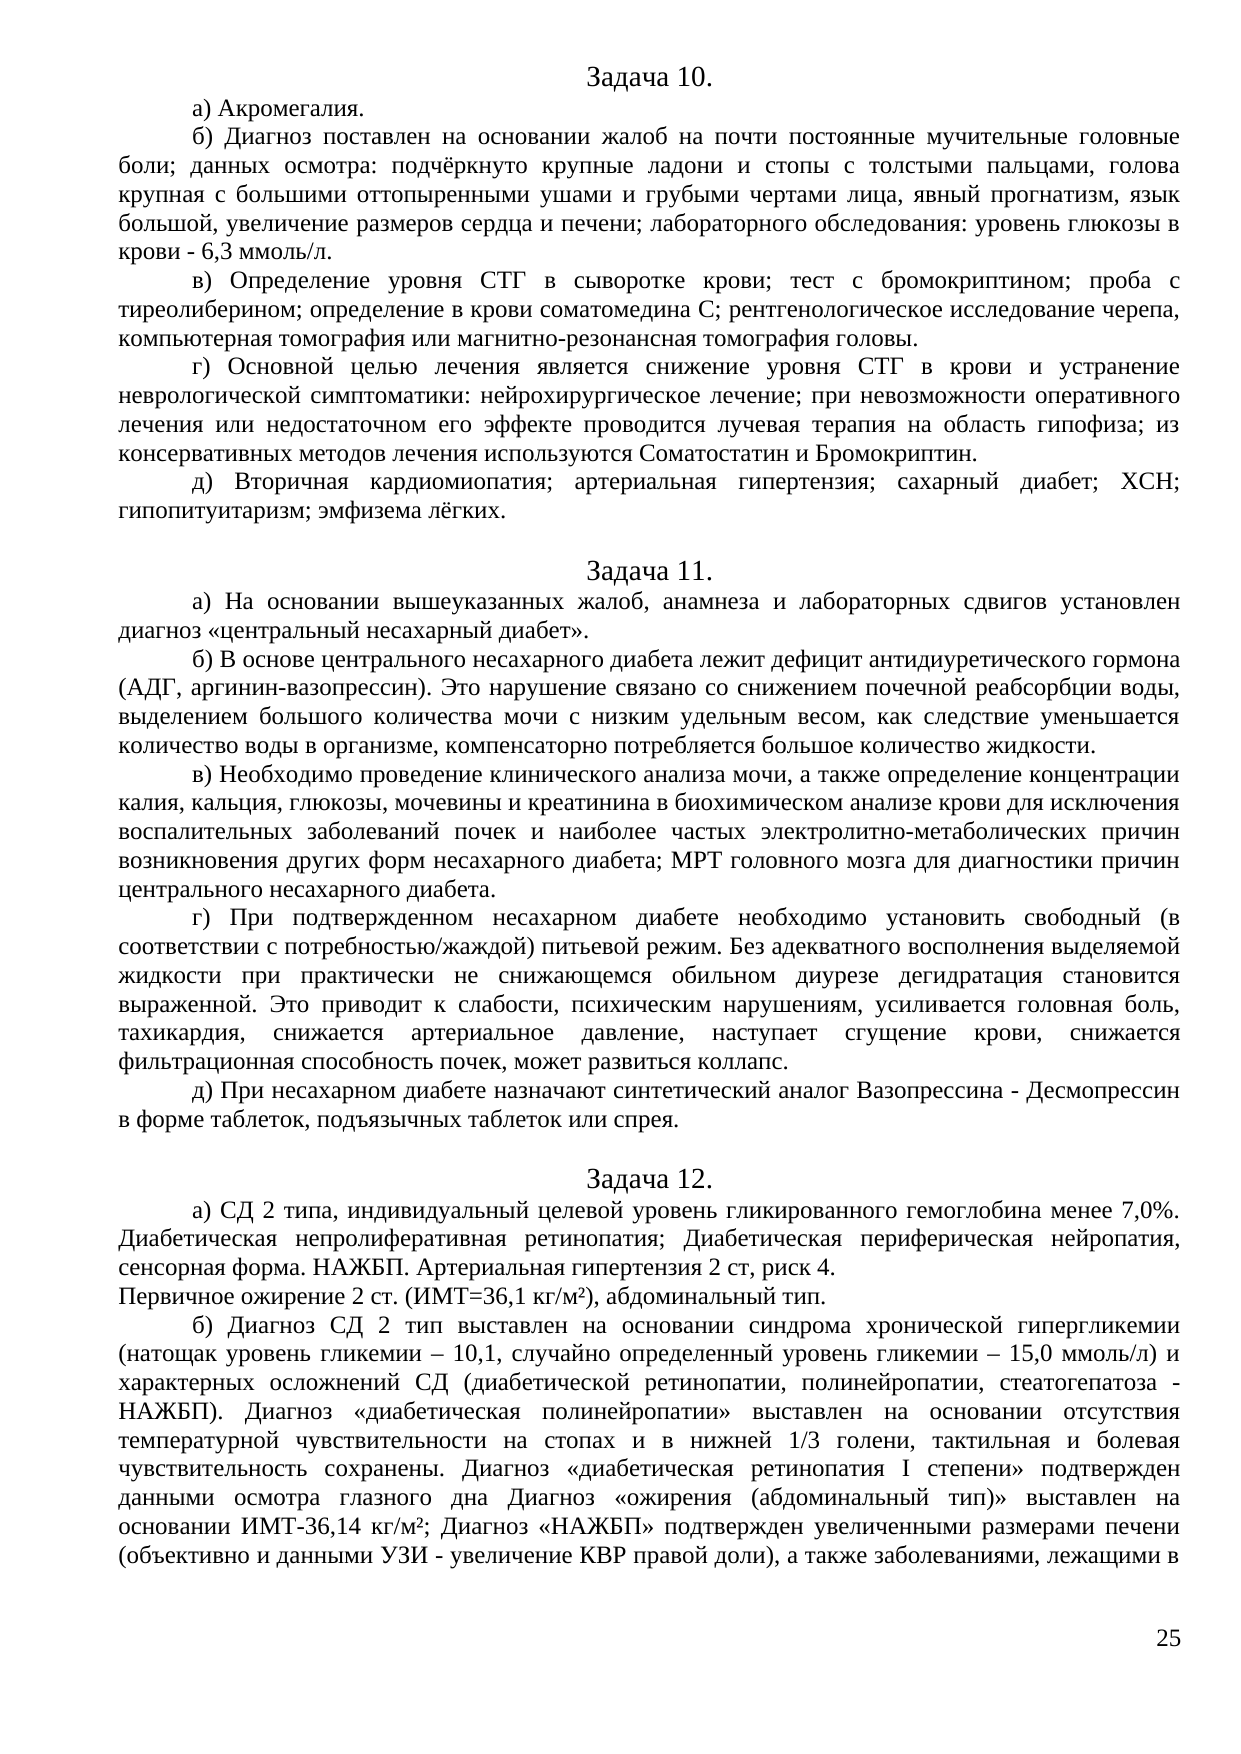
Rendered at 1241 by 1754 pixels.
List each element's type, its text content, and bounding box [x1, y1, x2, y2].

text а) На основании вышеуказанных жалоб, анамнеза и лабораторных сдвигов установлен диагноз «центральный несахарный диабет». [118, 586, 1181, 644]
text Первичное ожирение 2 ст. (ИМТ=36,1 кг/м²), абдоминальный тип. [118, 1281, 1181, 1310]
text г) Основной целью лечения является снижение уровня СТГ в крови и устранение неврологической симптоматики: нейрохирургическое лечение; при невозможности оперативного лечения или недостаточном его эффекте проводится лучевая терапия на область гипофиза; из консервативных методов лечения используются Соматостатин и Бромокриптин. [118, 351, 1181, 466]
text Задача 10. [118, 59, 1181, 93]
text б) В основе центрального несахарного диабета лежит дефицит антидиуретического гормона (АДГ, аргинин-вазопрессин). Это нарушение связано со снижением почечной реабсорбции воды, выделением большого количества мочи с низким удельным весом, как следствие уменьшается количество воды в организме, компенсаторно потребляется большое количество жидкости. [118, 644, 1181, 759]
text а) Акромегалия. [118, 93, 1181, 121]
text г) При подтвержденном несахарном диабете необходимо установить свободный (в соответствии с потребностью/жаждой) питьевой режим. Без адекватного восполнения выделяемой жидкости при практически не снижающемся обильном диурезе дегидратация становится выраженной. Это приводит к слабости, психическим нарушениям, усиливается головная боль, тахикардия, снижается артериальное давление, наступает сгущение крови, снижается фильтрационная способность почек, может развиться коллапс. [118, 902, 1181, 1075]
text в) Определение уровня СТГ в сыворотке крови; тест с бромокриптином; проба с тиреолиберином; определение в крови соматомедина С; рентгенологическое исследование черепа, компьютерная томография или магнитно-резонансная томография головы. [118, 265, 1181, 351]
text Задача 12. [118, 1161, 1181, 1195]
text б) Диагноз поставлен на основании жалоб на почти постоянные мучительные головные боли; данных осмотра: подчёркнуто крупные ладони и стопы с толстыми пальцами, голова крупная с большими оттопыренными ушами и грубыми чертами лица, явный прогнатизм, язык большой, увеличение размеров сердца и печени; лабораторного обследования: уровень глюкозы в крови - 6,3 ммоль/л. [118, 121, 1181, 265]
text Задача 11. [118, 553, 1181, 586]
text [118, 1310, 1181, 1568]
text д) Вторичная кардиомиопатия; артериальная гипертензия; сахарный диабет; ХСН; гипопитуитаризм; эмфизема лёгких. [118, 466, 1181, 524]
text д) При несахарном диабете назначают синтетический аналог Вазопрессина - Десмопрессин в форме таблеток, подъязычных таблеток или спрея. [118, 1075, 1181, 1132]
text а) СД 2 типа, индивидуальный целевой уровень гликированного гемоглобина менее 7,0%. Диабетическая непролиферативная ретинопатия; Диабетическая периферическая нейропатия, сенсорная форма. НАЖБП. Артериальная гипертензия 2 ст, риск 4. [118, 1195, 1181, 1281]
text в) Необходимо проведение клинического анализа мочи, а также определение концентрации калия, кальция, глюкозы, мочевины и креатинина в биохимическом анализе крови для исключения воспалительных заболеваний почек и наиболее частых электролитно-метаболических причин возникновения других форм несахарного диабета; МРТ головного мозга для диагностики причин центрального несахарного диабета. [118, 759, 1181, 902]
